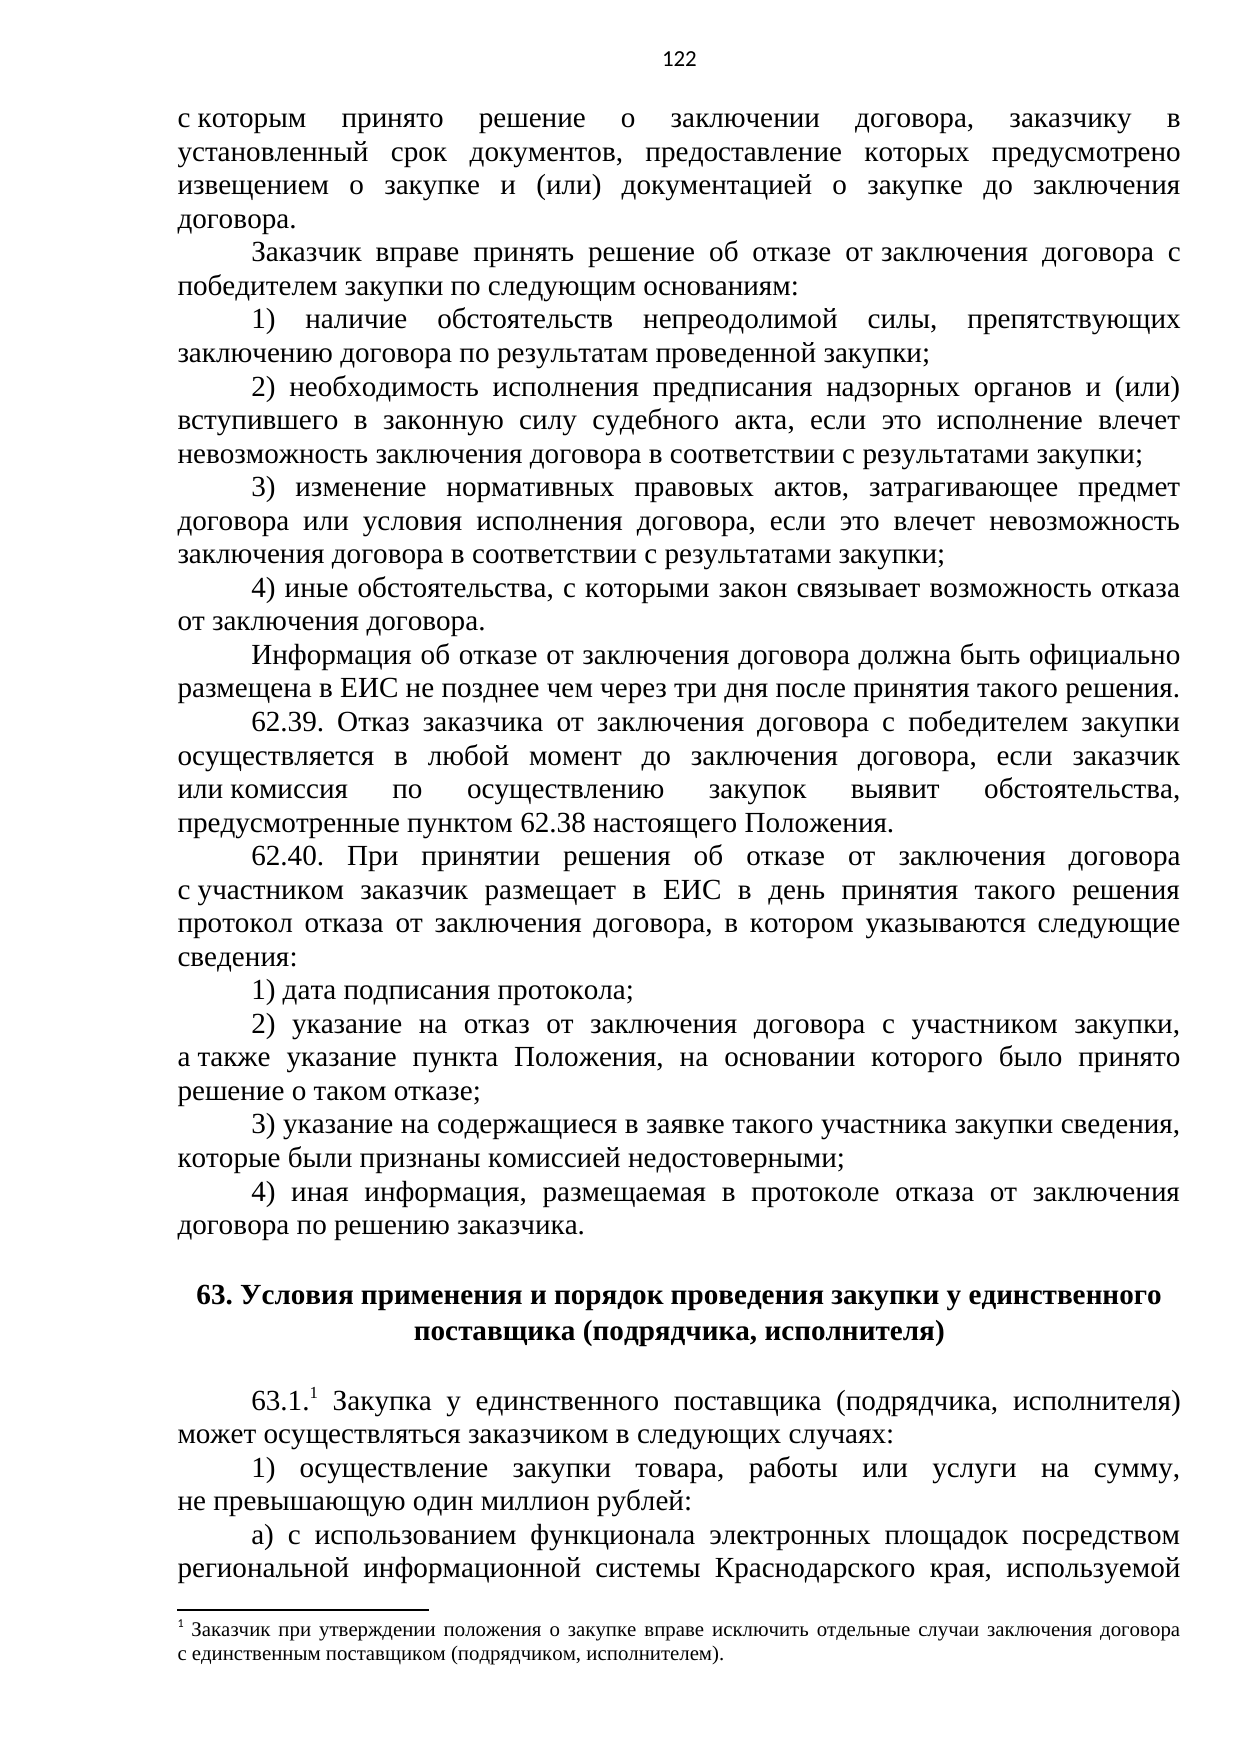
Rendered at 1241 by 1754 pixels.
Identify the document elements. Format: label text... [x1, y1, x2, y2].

list 3) указание на содержащиеся в заявке такого участника закупки сведения, которые были признаны комиссией недостоверными; [177, 1107, 1181, 1174]
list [177, 100, 1181, 234]
list Заказчик вправе принять решение об отказе от заключения договора с победителем закупки по следующим основаниям: [177, 234, 1181, 302]
subtitle 63. Условия применения и порядок проведения закупки у единственного поставщика (подрядчика, исполнителя) [177, 1277, 1181, 1347]
list 2) необходимость исполнения предписания надзорных органов и (или) вступившего в законную силу судебного акта, если это исполнение влечет невозможность заключения договора в соответствии с результатами закупки; [177, 369, 1181, 469]
list 62.39. Отказ заказчика от заключения договора с победителем закупки осуществляется в любой момент до заключения договора, если заказчик или комиссия по осуществлению закупок выявит обстоятельства, предусмотренные пунктом 62.38 настоящего Положения. [177, 704, 1181, 838]
list 1) дата подписания протокола; [177, 972, 1181, 1006]
text 1) осуществление закупки товара, работы или услуги на сумму, не превышающую один миллион рублей: [177, 1450, 1181, 1517]
list 2) указание на отказ от заключения договора с участником закупки, а также указание пункта Положения, на основании которого было принято решение о таком отказе; [177, 1006, 1181, 1107]
list Информация об отказе от заключения договора должна быть официально размещена в ЕИС не позднее чем через три дня после принятия такого решения. [177, 637, 1181, 704]
list 4) иная информация, размещаемая в протоколе отказа от заключения договора по решению заказчика. [177, 1174, 1181, 1241]
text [177, 1517, 1181, 1584]
list 62.40. При принятии решения об отказе от заключения договора с участником заказчик размещает в ЕИС в день принятия такого решения протокол отказа от заключения договора, в котором указываются следующие сведения: [177, 838, 1181, 972]
list 1) наличие обстоятельств непреодолимой силы, препятствующих заключению договора по результатам проведенной закупки; [177, 302, 1181, 369]
list 3) изменение нормативных правовых актов, затрагивающее предмет договора или условия исполнения договора, если это влечет невозможность заключения договора в соответствии с результатами закупки; [177, 469, 1181, 570]
list 4) иные обстоятельства, с которыми закон связывает возможность отказа от заключения договора. [177, 570, 1181, 637]
text 63.1. Закупка у единственного поставщика (подрядчика, исполнителя) может осуществляться заказчиком в следующих случаях: [177, 1383, 1181, 1450]
